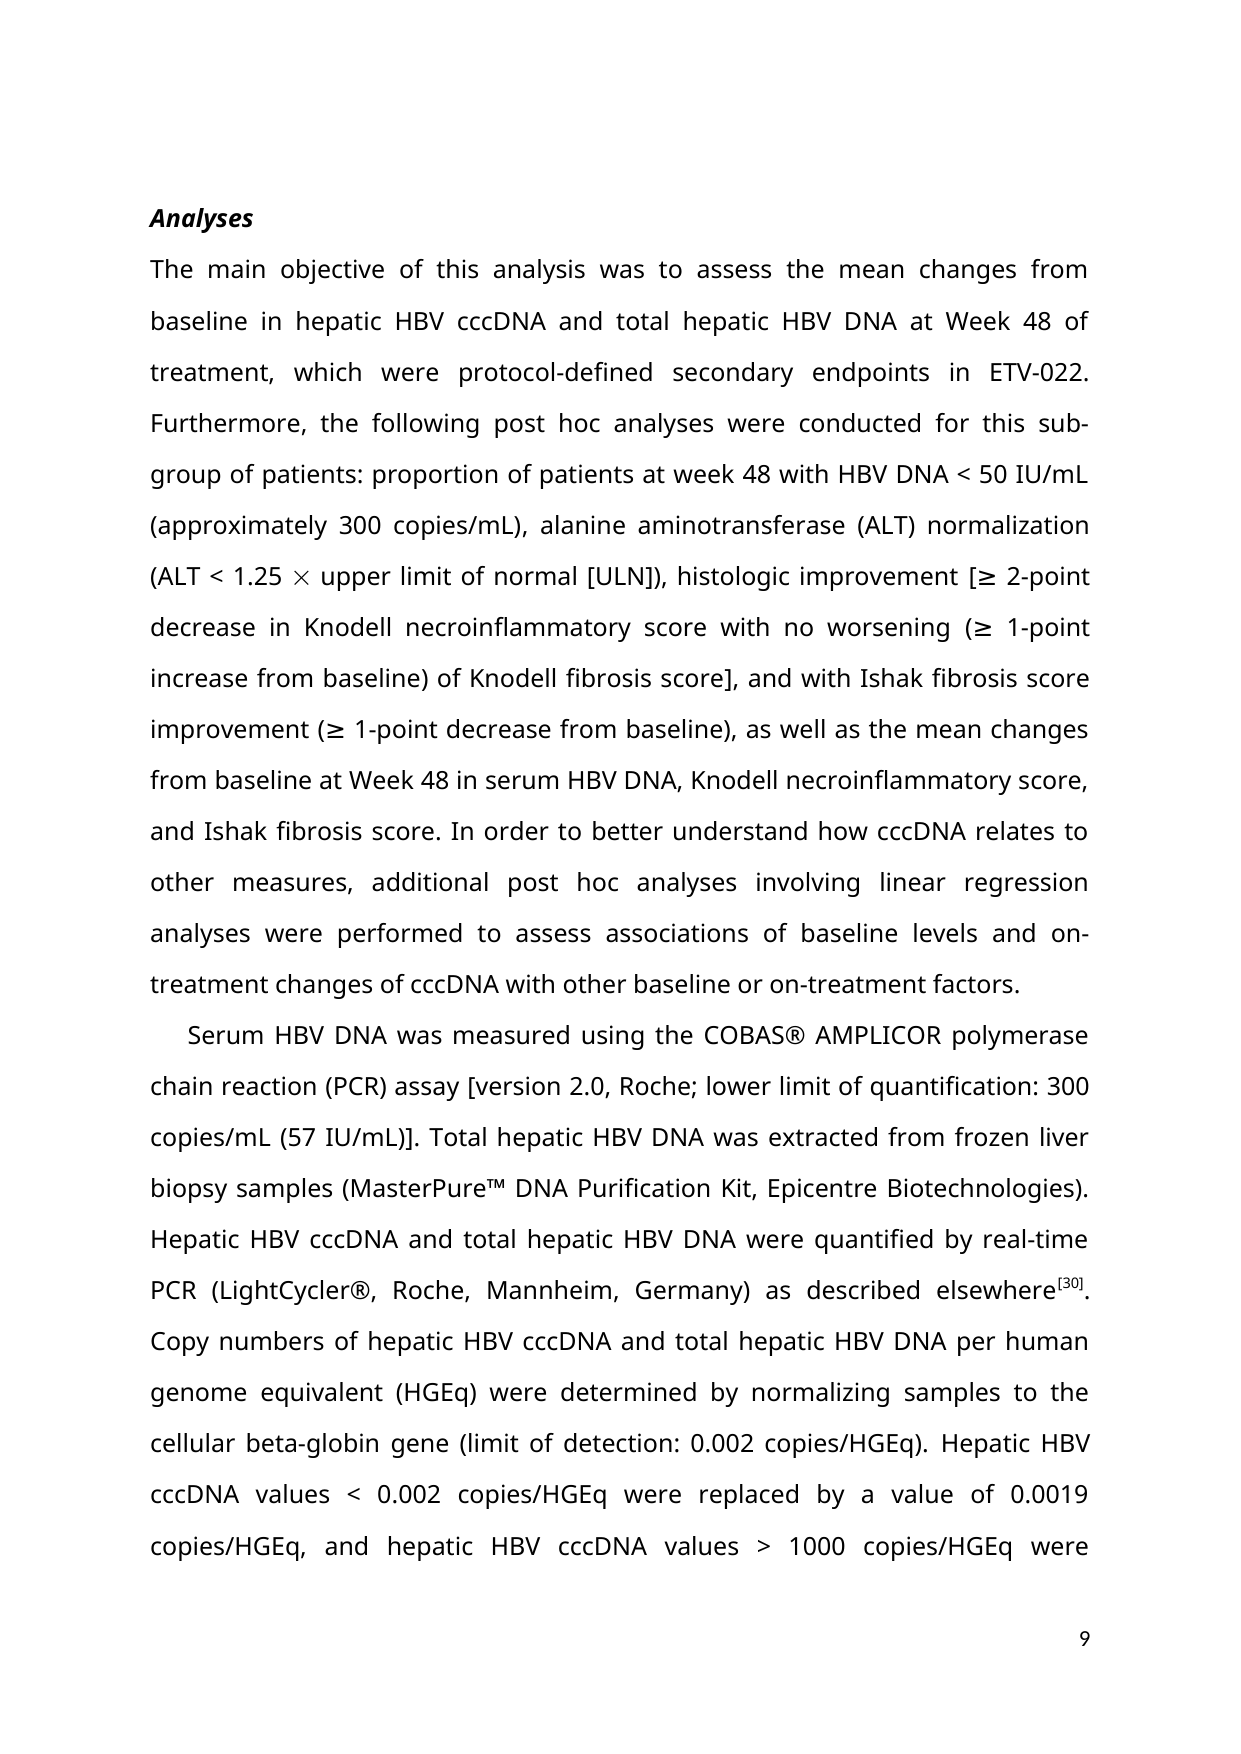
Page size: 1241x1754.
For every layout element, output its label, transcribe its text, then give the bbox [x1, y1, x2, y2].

text Analyses [150, 201, 1090, 235]
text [150, 1018, 1090, 1562]
text The main objective of this analysis was to assess the mean changes from baseline in hepatic HBV cccDNA and total hepatic HBV DNA at Week 48 of treatment, which were protocol-defined secondary endpoints in ETV-022. Furthermore, the following post hoc analyses were conducted for this sub-group of patients: proportion of patients at week 48 with HBV DNA < 50 IU/mL (approximately 300 copies/mL), alanine aminotransferase (ALT) normalization (ALT < 1.25 upper limit of normal [ULN]), histologic improvement [≥ 2-point decrease in Knodell necroinflammatory score with no worsening (≥ 1-point increase from baseline) of Knodell fibrosis score], and with Ishak fibrosis score improvement (≥ 1-point decrease from baseline), as well as the mean changes from baseline at Week 48 in serum HBV DNA, Knodell necroinflammatory score, and Ishak fibrosis score. In order to better understand how cccDNA relates to other measures, additional post hoc analyses involving linear regression analyses were performed to assess associations of baseline levels and on-treatment changes of cccDNA with other baseline or on-treatment factors. [150, 252, 1090, 1001]
